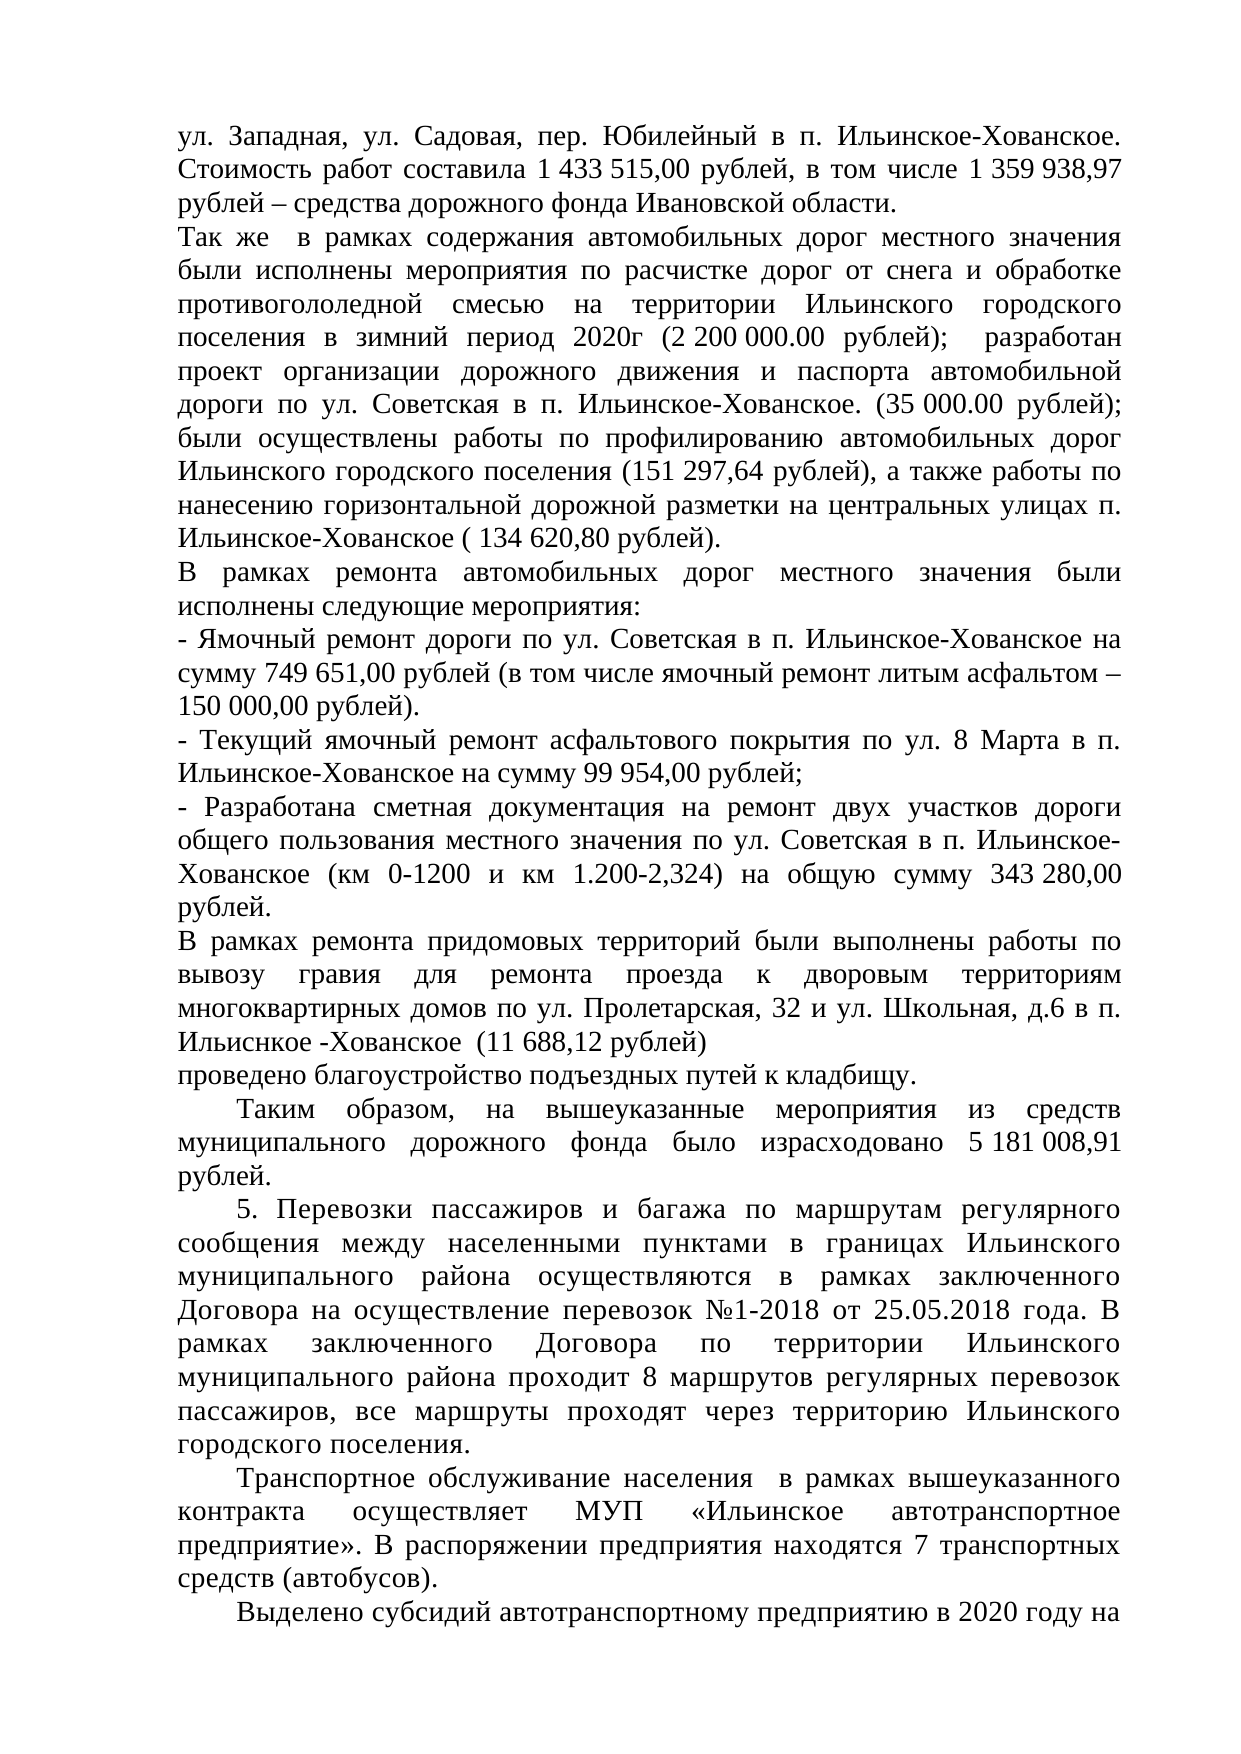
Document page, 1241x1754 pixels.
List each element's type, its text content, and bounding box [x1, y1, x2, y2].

text - Разработана сметная документация на ремонт двух участков дороги общего пользования местного значения по ул. Советская в п. Ильинское-Хованское (км 0-1200 и км 1.200-2,324) на общую сумму 343 280,00 рублей. [177, 789, 1122, 923]
text 5. Перевозки пассажиров и багажа по маршрутам регулярного сообщения между населенными пунктами в границах Ильинского муниципального района осуществляются в рамках заключенного Договора на осуществление перевозок №1-2018 от 25.05.2018 года. В рамках заключенного Договора по территории Ильинского муниципального района проходит 8 маршрутов регулярных перевозок пассажиров, все маршруты проходят через территорию Ильинского городского поселения. [177, 1191, 1122, 1460]
text В рамках ремонта автомобильных дорог местного значения были исполнены следующие мероприятия: [177, 554, 1122, 621]
text Так же в рамках содержания автомобильных дорог местного значения были исполнены мероприятия по расчистке дорог от снега и обработке противогололедной смесью на территории Ильинского городского поселения в зимний период 2020г (2 200 000.00 рублей); разработан проект организации дорожного движения и паспорта автомобильной дороги по ул. Советская в п. Ильинское-Хованское. (35 000.00 рублей); были осуществлены работы по профилированию автомобильных дорог Ильинского городского поселения (151 297,64 рублей), а также работы по нанесению горизонтальной дорожной разметки на центральных улицах п. Ильинское-Хованское ( 134 620,80 рублей). [177, 219, 1122, 554]
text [177, 1594, 1122, 1627]
text Таким образом, на вышеуказанные мероприятия из средств муниципального дорожного фонда было израсходовано 5 181 008,91 рублей. [177, 1091, 1122, 1191]
text - Ямочный ремонт дороги по ул. Советская в п. Ильинское-Хованское на сумму 749 651,00 рублей (в том числе ямочный ремонт литым асфальтом – 150 000,00 рублей). [177, 621, 1122, 722]
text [177, 118, 1122, 219]
text Транспортное обслуживание населения в рамках вышеуказанного контракта осуществляет МУП «Ильинское автотранспортное предприятие». В распоряжении предприятия находятся 7 транспортных средств (автобусов). [177, 1460, 1122, 1594]
text - Текущий ямочный ремонт асфальтового покрытия по ул. 8 Марта в п. Ильинское-Хованское на сумму 99 954,00 рублей; [177, 722, 1122, 789]
text проведено благоустройство подъездных путей к кладбищу. [177, 1057, 1122, 1091]
text В рамках ремонта придомовых территорий были выполнены работы по вывозу гравия для ремонта проезда к дворовым территориям многоквартирных домов по ул. Пролетарская, 32 и ул. Школьная, д.6 в п. Ильиснкое -Хованское (11 688,12 рублей) [177, 923, 1122, 1057]
